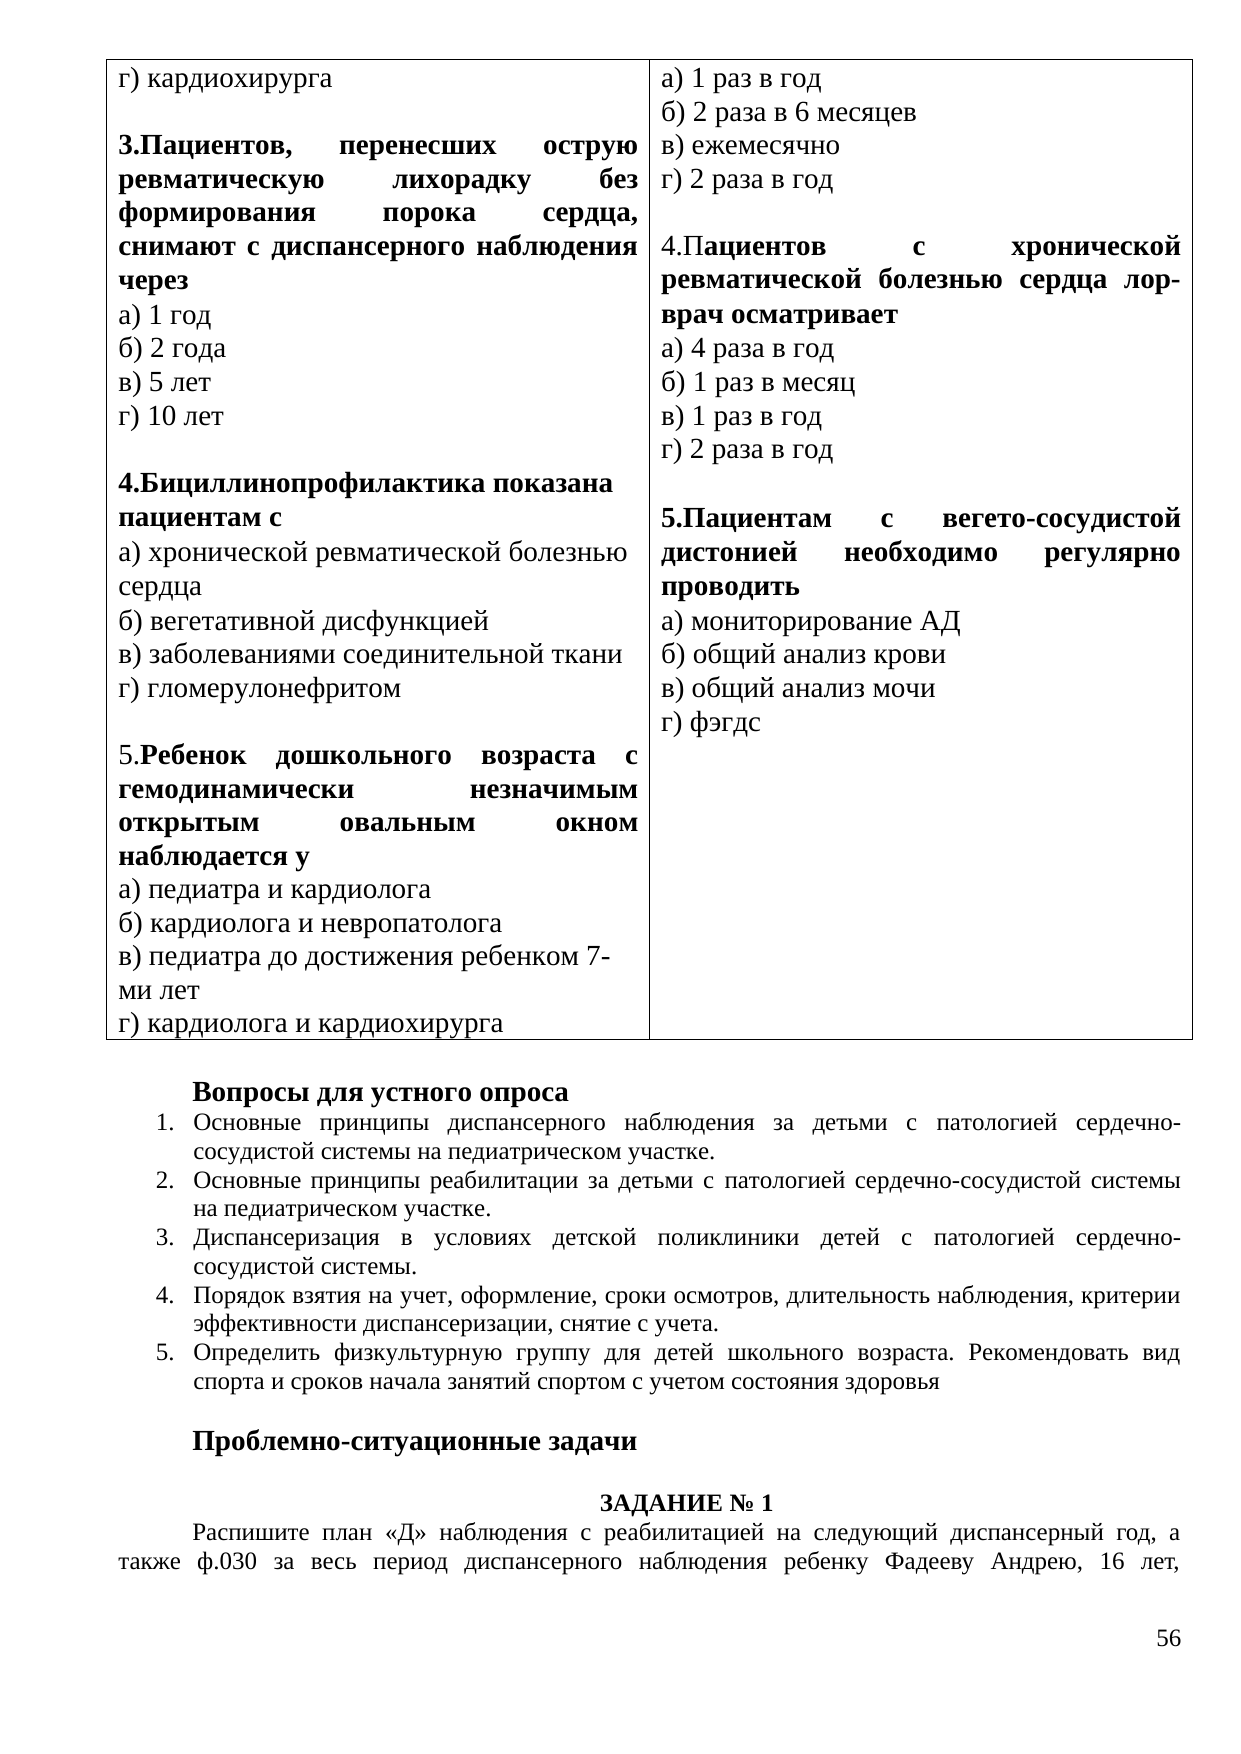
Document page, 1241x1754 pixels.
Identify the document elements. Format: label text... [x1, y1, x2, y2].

text Вопросы для устного опроса [118, 1074, 1181, 1107]
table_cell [650, 60, 1192, 1039]
text ЗАДАНИЕ № 1 [118, 1488, 1181, 1517]
list Основные принципы реабилитации за детьми с патологией сердечно-сосудистой системы на педиатрическом участке. [156, 1165, 1181, 1222]
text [118, 1517, 1181, 1574]
list Порядок взятия на учет, оформление, сроки осмотров, длительность наблюдения, критерии эффективности диспансеризации, снятие с учета. [156, 1280, 1181, 1337]
list Определить физкультурную группу для детей школьного возраста. Рекомендовать вид спорта и сроков начала занятий спортом с учетом состояния здоровья [156, 1337, 1181, 1395]
list Основные принципы диспансерного наблюдения за детьми с патологией сердечно-сосудистой системы на педиатрическом участке. [156, 1107, 1181, 1165]
list Диспансеризация в условиях детской поликлиники детей с патологией сердечно-сосудистой системы. [156, 1222, 1181, 1280]
text Проблемно-ситуационные задачи [118, 1423, 1181, 1457]
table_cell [107, 60, 649, 1039]
